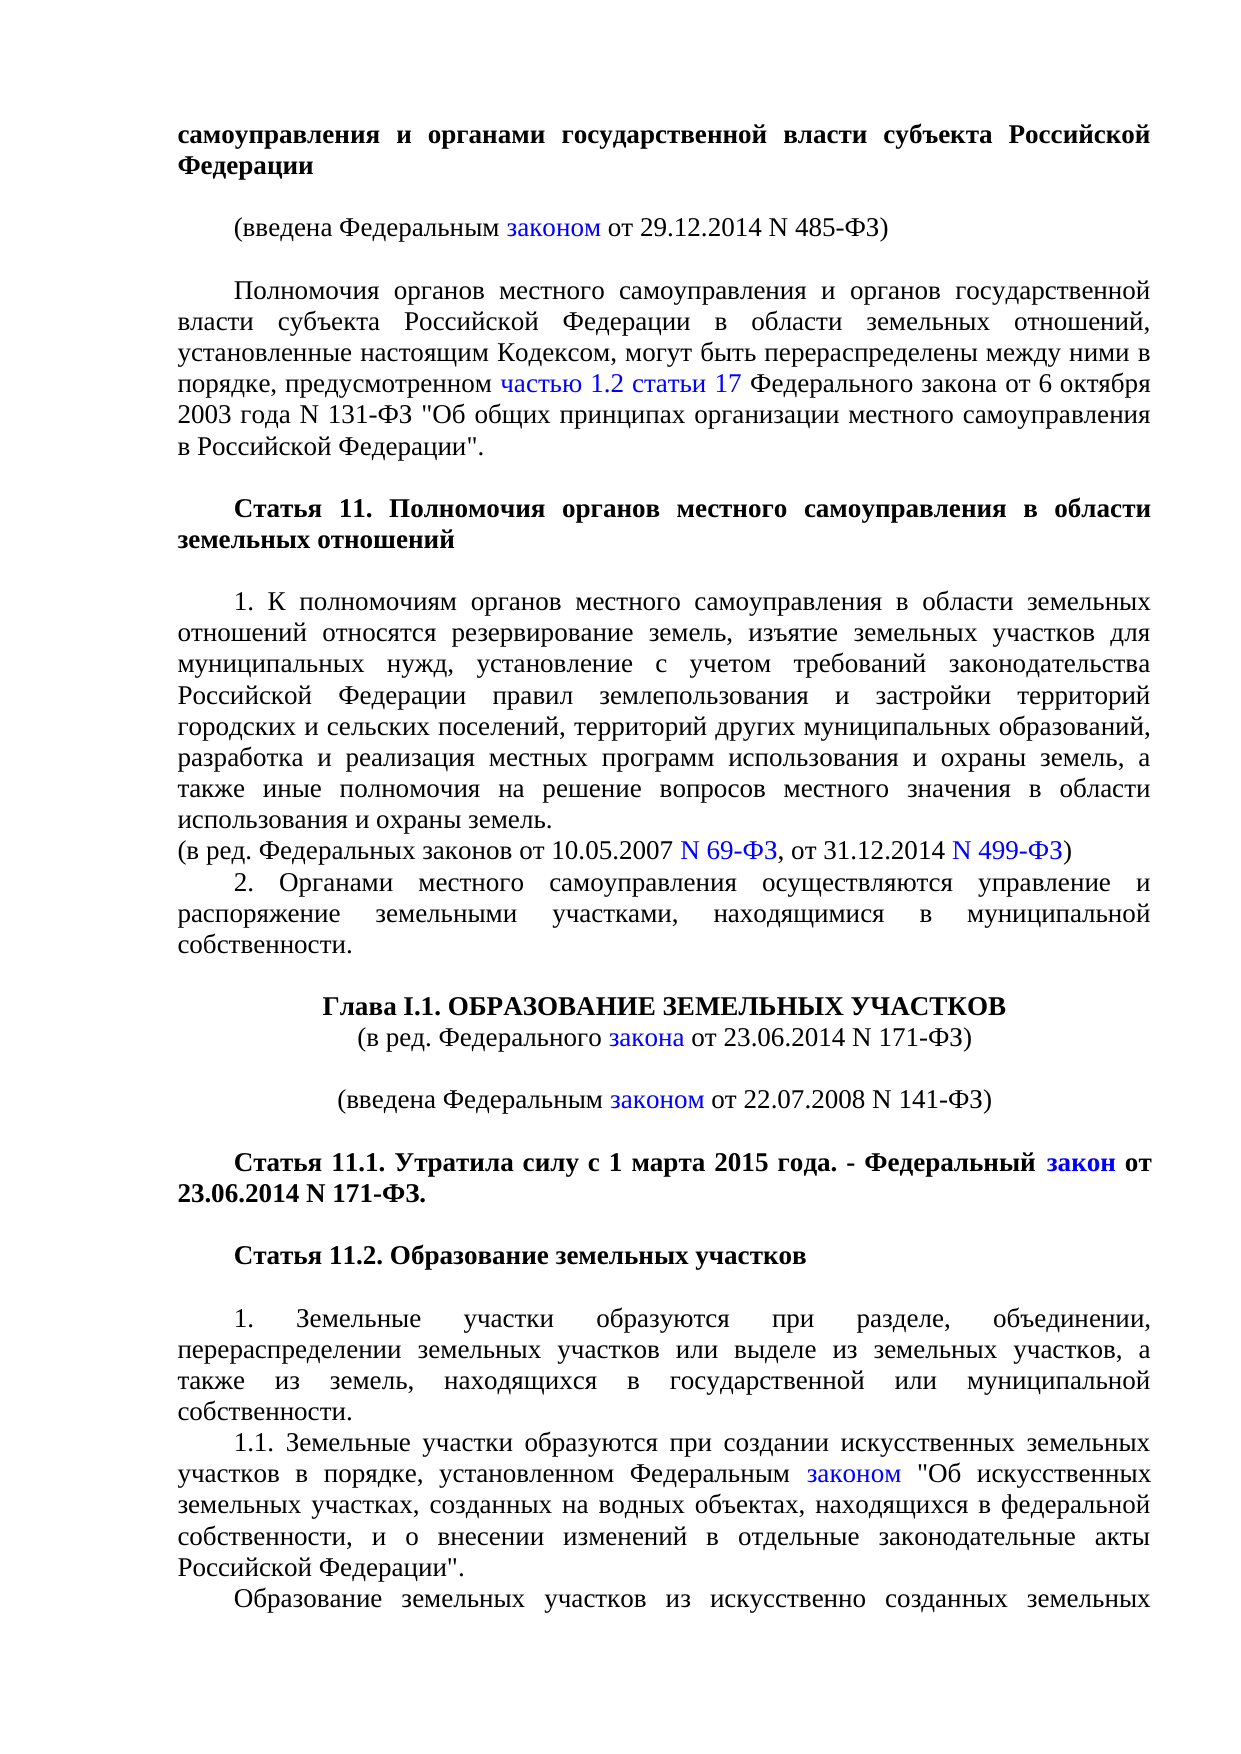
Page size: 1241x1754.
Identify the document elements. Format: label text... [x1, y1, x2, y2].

title Глава I.1. ОБРАЗОВАНИЕ ЗЕМЕЛЬНЫХ УЧАСТКОВ [177, 990, 1152, 1021]
text (в ред. Федеральных законов от 10.05.2007 N 69-ФЗ, от 31.12.2014 N 499-ФЗ) [177, 834, 1152, 866]
text (введена Федеральным законом от 29.12.2014 N 485-ФЗ) [177, 212, 1152, 243]
text (введена Федеральным законом от 22.07.2008 N 141-ФЗ) [177, 1084, 1152, 1115]
text 1.1. Земельные участки образуются при создании искусственных земельных участков в порядке, установленном Федеральным законом "Об искусственных земельных участках, созданных на водных объектах, находящихся в федеральной собственности, и о внесении изменений в отдельные законодательные акты Российской Федерации". [177, 1426, 1152, 1582]
text 2. Органами местного самоуправления осуществляются управление и распоряжение земельными участками, находящимися в муниципальной собственности. [177, 866, 1152, 959]
title Статья 11.1. Утратила силу с 1 марта 2015 года. - Федеральный закон от 23.06.2014 N 171-ФЗ. [177, 1146, 1152, 1208]
title Статья 11.2. Образование земельных участков [177, 1239, 1152, 1271]
text 1. Земельные участки образуются при разделе, объединении, перераспределении земельных участков или выделе из земельных участков, а также из земель, находящихся в государственной или муниципальной собственности. [177, 1302, 1152, 1426]
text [177, 1582, 1152, 1613]
text Полномочия органов местного самоуправления и органов государственной власти субъекта Российской Федерации в области земельных отношений, установленные настоящим Кодексом, могут быть перераспределены между ними в порядке, предусмотренном частью 1.2 статьи 17 Федерального закона от 6 октября 2003 года N 131-ФЗ "Об общих принципах организации местного самоуправления в Российской Федерации". [177, 274, 1152, 461]
text (в ред. Федерального закона от 23.06.2014 N 171-ФЗ) [177, 1021, 1152, 1052]
text 1. К полномочиям органов местного самоуправления в области земельных отношений относятся резервирование земель, изъятие земельных участков для муниципальных нужд, установление с учетом требований законодательства Российской Федерации правил землепользования и застройки территорий городских и сельских поселений, территорий других муниципальных образований, разработка и реализация местных программ использования и охраны земель, а также иные полномочия на решение вопросов местного значения в области использования и охраны земель. [177, 585, 1152, 834]
title Статья 11. Полномочия органов местного самоуправления в области земельных отношений [177, 492, 1152, 554]
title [177, 118, 1152, 180]
